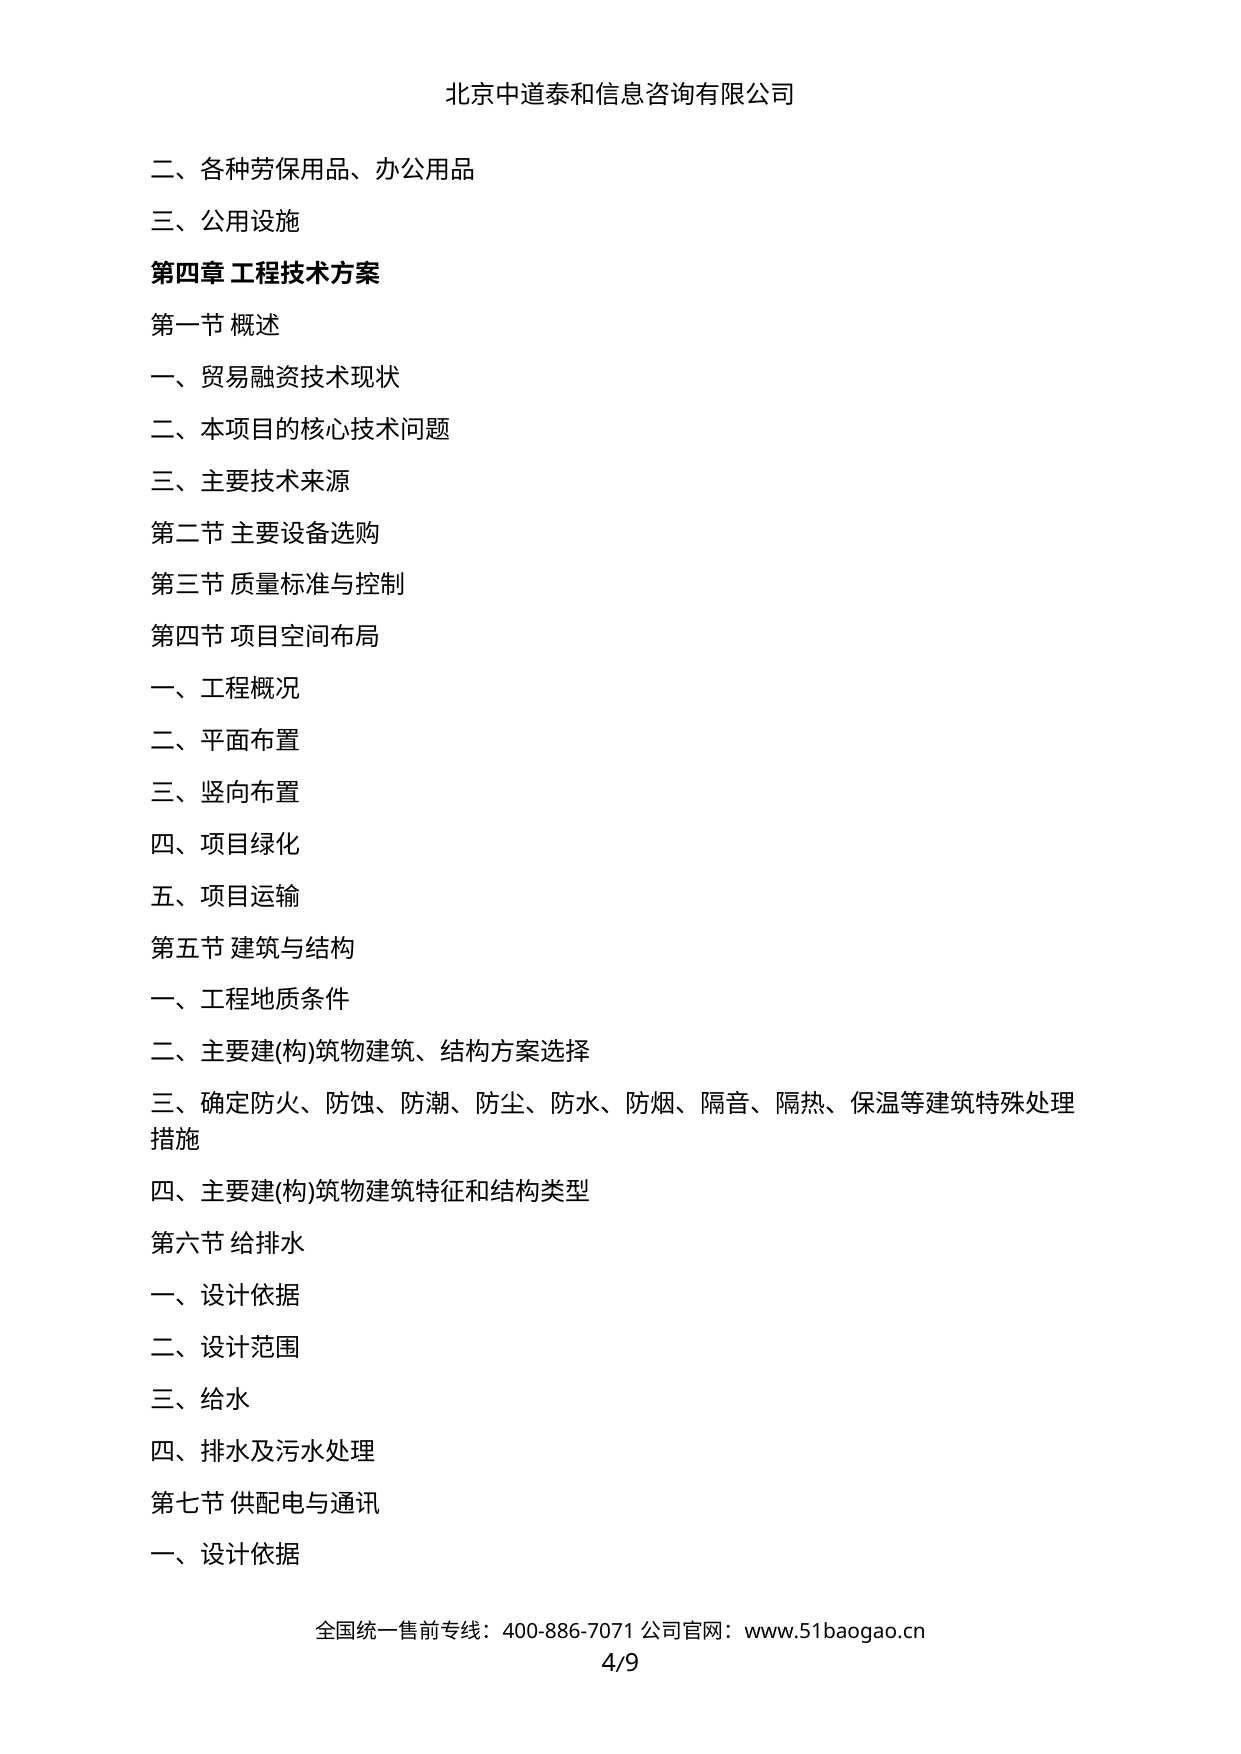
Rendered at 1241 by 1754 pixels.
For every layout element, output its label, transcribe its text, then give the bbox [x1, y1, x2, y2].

text 第四节 项目空间布局 [150, 617, 1090, 653]
text 一、工程地质条件 [150, 980, 1090, 1016]
text 二、本项目的核心技术问题 [150, 409, 1090, 446]
text 第一节 概述 [150, 306, 1090, 342]
text 一、贸易融资技术现状 [150, 357, 1090, 394]
text 四、排水及污水处理 [150, 1431, 1090, 1467]
text 第七节 供配电与通讯 [150, 1483, 1090, 1519]
text 一、设计依据 [150, 1535, 1090, 1571]
text 第四章 工程技术方案 [150, 254, 1090, 290]
text 三、给水 [150, 1379, 1090, 1416]
text 四、项目绿化 [150, 824, 1090, 861]
text 一、设计依据 [150, 1276, 1090, 1312]
text 二、主要建(构)筑物建筑、结构方案选择 [150, 1032, 1090, 1068]
text 第五节 建筑与结构 [150, 928, 1090, 964]
text 一、工程概况 [150, 669, 1090, 705]
text 第二节 主要设备选购 [150, 513, 1090, 549]
text 二、设计范围 [150, 1327, 1090, 1364]
text 三、确定防火、防蚀、防潮、防尘、防水、防烟、隔音、隔热、保温等建筑特殊处理措施 [150, 1084, 1090, 1156]
text 三、主要技术来源 [150, 461, 1090, 497]
text 第六节 给排水 [150, 1224, 1090, 1260]
text 三、竖向布置 [150, 772, 1090, 809]
text 四、主要建(构)筑物建筑特征和结构类型 [150, 1172, 1090, 1208]
text 第三节 质量标准与控制 [150, 565, 1090, 601]
text 三、公用设施 [150, 202, 1090, 238]
text 二、平面布置 [150, 721, 1090, 757]
text 二、各种劳保用品、办公用品 [150, 150, 1090, 186]
text 五、项目运输 [150, 876, 1090, 912]
